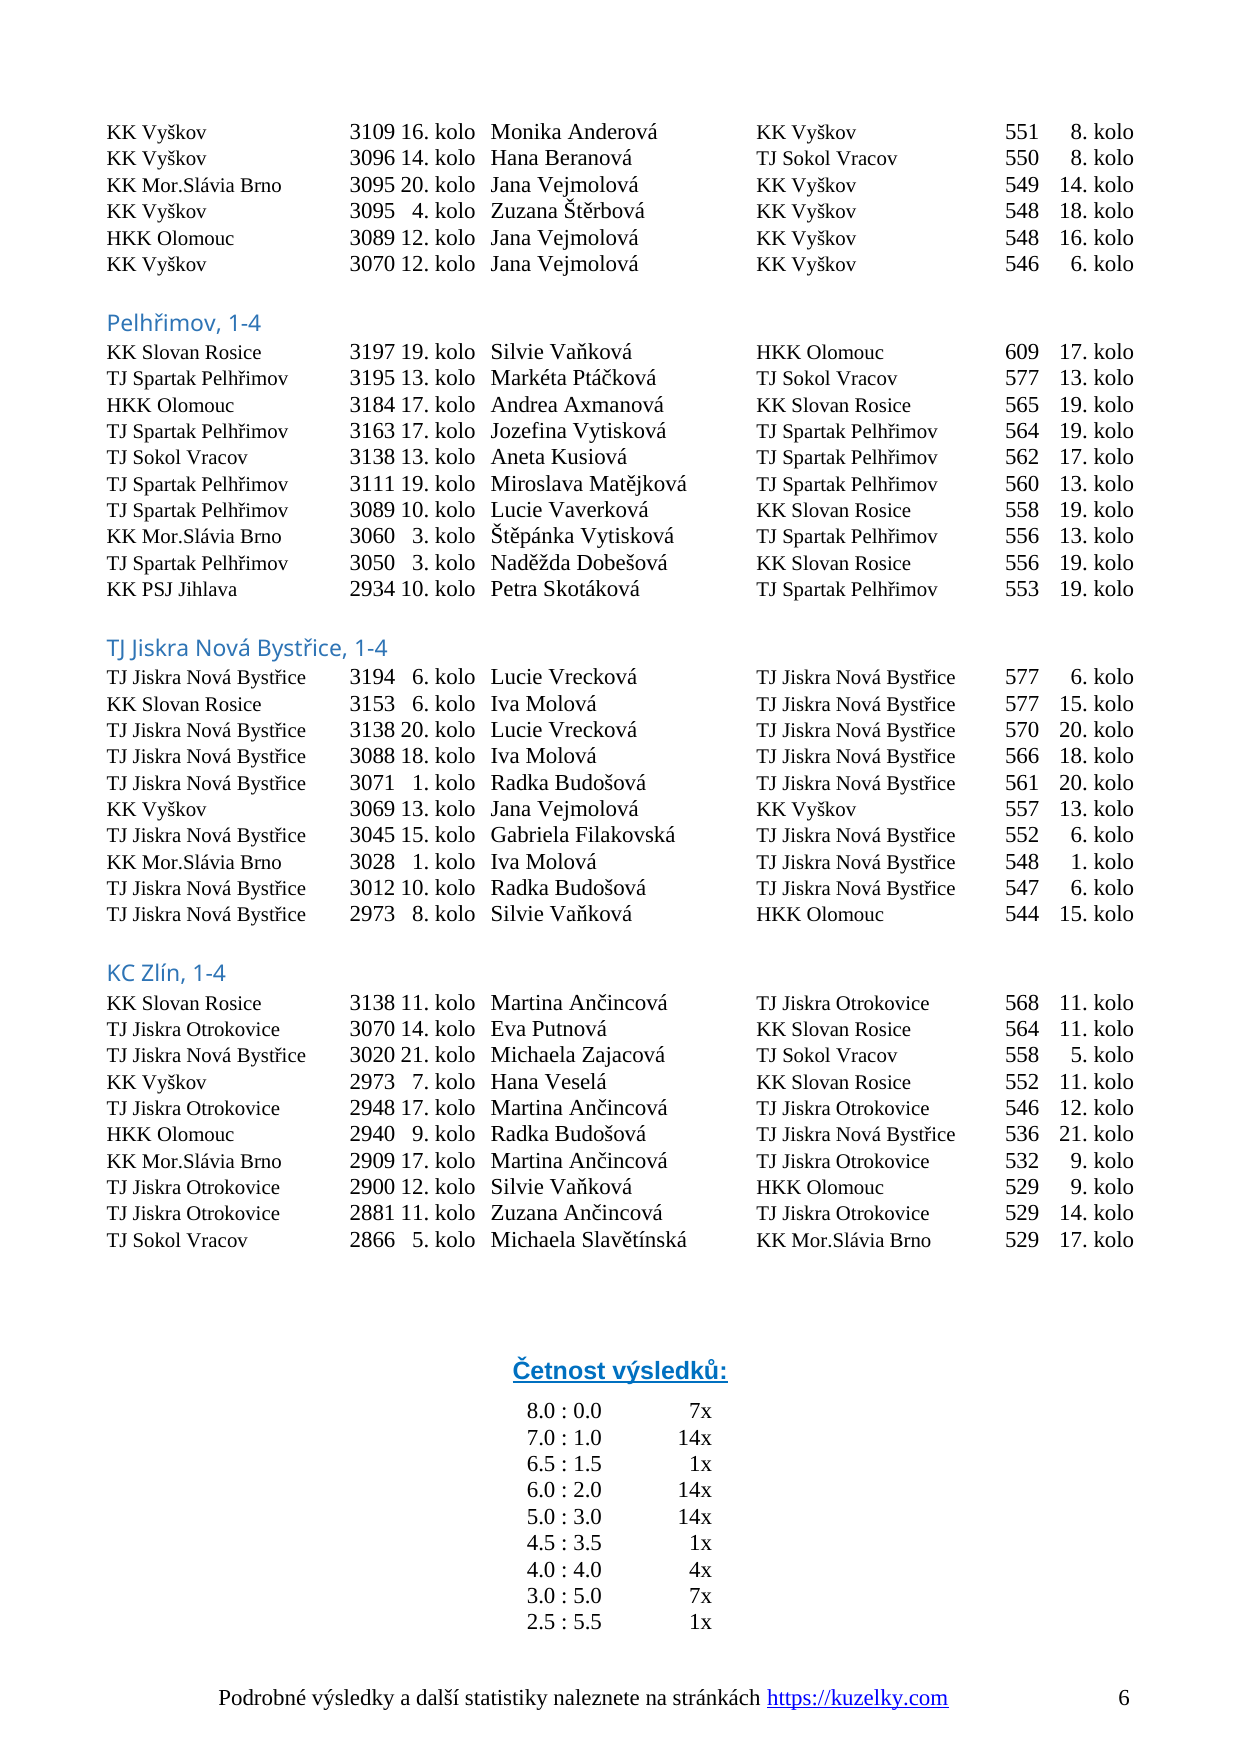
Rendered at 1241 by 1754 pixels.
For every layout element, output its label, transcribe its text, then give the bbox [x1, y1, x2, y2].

text TJ Jiskra Nová Bystřice 3088 18. kolo Iva Molová TJ Jiskra Nová Bystřice 566 18. kolo [106, 742, 1134, 769]
text TJ Jiskra Nová Bystřice 3071 1. kolo Radka Budošová TJ Jiskra Nová Bystřice 561 20. kolo [106, 769, 1134, 795]
text TJ Jiskra Otrokovice 3070 14. kolo Eva Putnová KK Slovan Rosice 564 11. kolo [106, 1015, 1134, 1041]
text 6.0 : 2.0 14x [106, 1477, 1134, 1503]
text KK Mor.Slávia Brno 3028 1. kolo Iva Molová TJ Jiskra Nová Bystřice 548 1. kolo [106, 848, 1134, 874]
text TJ Jiskra Nová Bystřice 2973 8. kolo Silvie Vaňková HKK Olomouc 544 15. kolo [106, 901, 1134, 927]
text KK Vyškov 3109 16. kolo Monika Anderová KK Vyškov 551 8. kolo [106, 118, 1134, 144]
subtitle TJ Jiskra Nová Bystřice, 1-4 [106, 632, 1134, 663]
text TJ Spartak Pelhřimov 3111 19. kolo Miroslava Matějková TJ Spartak Pelhřimov 560 13. kolo [106, 470, 1134, 496]
text 4.5 : 3.5 1x [106, 1529, 1134, 1556]
text TJ Spartak Pelhřimov 3089 10. kolo Lucie Vaverková KK Slovan Rosice 558 19. kolo [106, 496, 1134, 522]
text TJ Jiskra Otrokovice 2948 17. kolo Martina Ančincová TJ Jiskra Otrokovice 546 12. kolo [106, 1094, 1134, 1120]
text KK Slovan Rosice 3197 19. kolo Silvie Vaňková HKK Olomouc 609 17. kolo [106, 338, 1134, 364]
text Četnost výsledků: [94, 1356, 1145, 1385]
text TJ Jiskra Nová Bystřice 3194 6. kolo Lucie Vrecková TJ Jiskra Nová Bystřice 577 6. kolo [106, 663, 1134, 690]
text KK Vyškov 3096 14. kolo Hana Beranová TJ Sokol Vracov 550 8. kolo [106, 144, 1134, 171]
text TJ Spartak Pelhřimov 3163 17. kolo Jozefina Vytisková TJ Spartak Pelhřimov 564 19. kolo [106, 417, 1134, 443]
text TJ Jiskra Nová Bystřice 3138 20. kolo Lucie Vrecková TJ Jiskra Nová Bystřice 570 20. kolo [106, 716, 1134, 742]
text KK Mor.Slávia Brno 2909 17. kolo Martina Ančincová TJ Jiskra Otrokovice 532 9. kolo [106, 1147, 1134, 1173]
subtitle Pelhřimov, 1-4 [106, 307, 1134, 338]
text HKK Olomouc 3184 17. kolo Andrea Axmanová KK Slovan Rosice 565 19. kolo [106, 391, 1134, 417]
text TJ Sokol Vracov 3138 13. kolo Aneta Kusiová TJ Spartak Pelhřimov 562 17. kolo [106, 443, 1134, 470]
text HKK Olomouc 2940 9. kolo Radka Budošová TJ Jiskra Nová Bystřice 536 21. kolo [106, 1120, 1134, 1147]
text 4.0 : 4.0 4x [106, 1556, 1134, 1582]
text TJ Sokol Vracov 2866 5. kolo Michaela Slavětínská KK Mor.Slávia Brno 529 17. kolo [106, 1226, 1134, 1252]
text 3.0 : 5.0 7x [106, 1582, 1134, 1608]
text 2.5 : 5.5 1x [106, 1608, 1134, 1635]
text KK PSJ Jihlava 2934 10. kolo Petra Skotáková TJ Spartak Pelhřimov 553 19. kolo [106, 575, 1134, 602]
text TJ Jiskra Nová Bystřice 3020 21. kolo Michaela Zajacová TJ Sokol Vracov 558 5. kolo [106, 1041, 1134, 1068]
text HKK Olomouc 3089 12. kolo Jana Vejmolová KK Vyškov 548 16. kolo [106, 223, 1134, 250]
text KK Slovan Rosice 3138 11. kolo Martina Ančincová TJ Jiskra Otrokovice 568 11. kolo [106, 989, 1134, 1015]
text KK Vyškov 2973 7. kolo Hana Veselá KK Slovan Rosice 552 11. kolo [106, 1068, 1134, 1094]
text 5.0 : 3.0 14x [106, 1503, 1134, 1529]
text TJ Jiskra Nová Bystřice 3012 10. kolo Radka Budošová TJ Jiskra Nová Bystřice 547 6. kolo [106, 874, 1134, 901]
text 8.0 : 0.0 7x [106, 1397, 1134, 1424]
text KK Vyškov 3070 12. kolo Jana Vejmolová KK Vyškov 546 6. kolo [106, 250, 1134, 276]
text KK Mor.Slávia Brno 3060 3. kolo Štěpánka Vytisková TJ Spartak Pelhřimov 556 13. kolo [106, 522, 1134, 549]
text KK Vyškov 3069 13. kolo Jana Vejmolová KK Vyškov 557 13. kolo [106, 795, 1134, 821]
text 6.5 : 1.5 1x [106, 1450, 1134, 1477]
text 7.0 : 1.0 14x [106, 1424, 1134, 1450]
text TJ Jiskra Nová Bystřice 3045 15. kolo Gabriela Filakovská TJ Jiskra Nová Bystřice 552 6. kolo [106, 821, 1134, 848]
text KK Slovan Rosice 3153 6. kolo Iva Molová TJ Jiskra Nová Bystřice 577 15. kolo [106, 690, 1134, 716]
text TJ Jiskra Otrokovice 2900 12. kolo Silvie Vaňková HKK Olomouc 529 9. kolo [106, 1173, 1134, 1199]
text TJ Jiskra Otrokovice 2881 11. kolo Zuzana Ančincová TJ Jiskra Otrokovice 529 14. kolo [106, 1199, 1134, 1226]
text KK Vyškov 3095 4. kolo Zuzana Štěrbová KK Vyškov 548 18. kolo [106, 197, 1134, 223]
subtitle KC Zlín, 1-4 [106, 957, 1134, 989]
text KK Mor.Slávia Brno 3095 20. kolo Jana Vejmolová KK Vyškov 549 14. kolo [106, 171, 1134, 197]
text TJ Spartak Pelhřimov 3050 3. kolo Naděžda Dobešová KK Slovan Rosice 556 19. kolo [106, 549, 1134, 575]
text TJ Spartak Pelhřimov 3195 13. kolo Markéta Ptáčková TJ Sokol Vracov 577 13. kolo [106, 364, 1134, 391]
